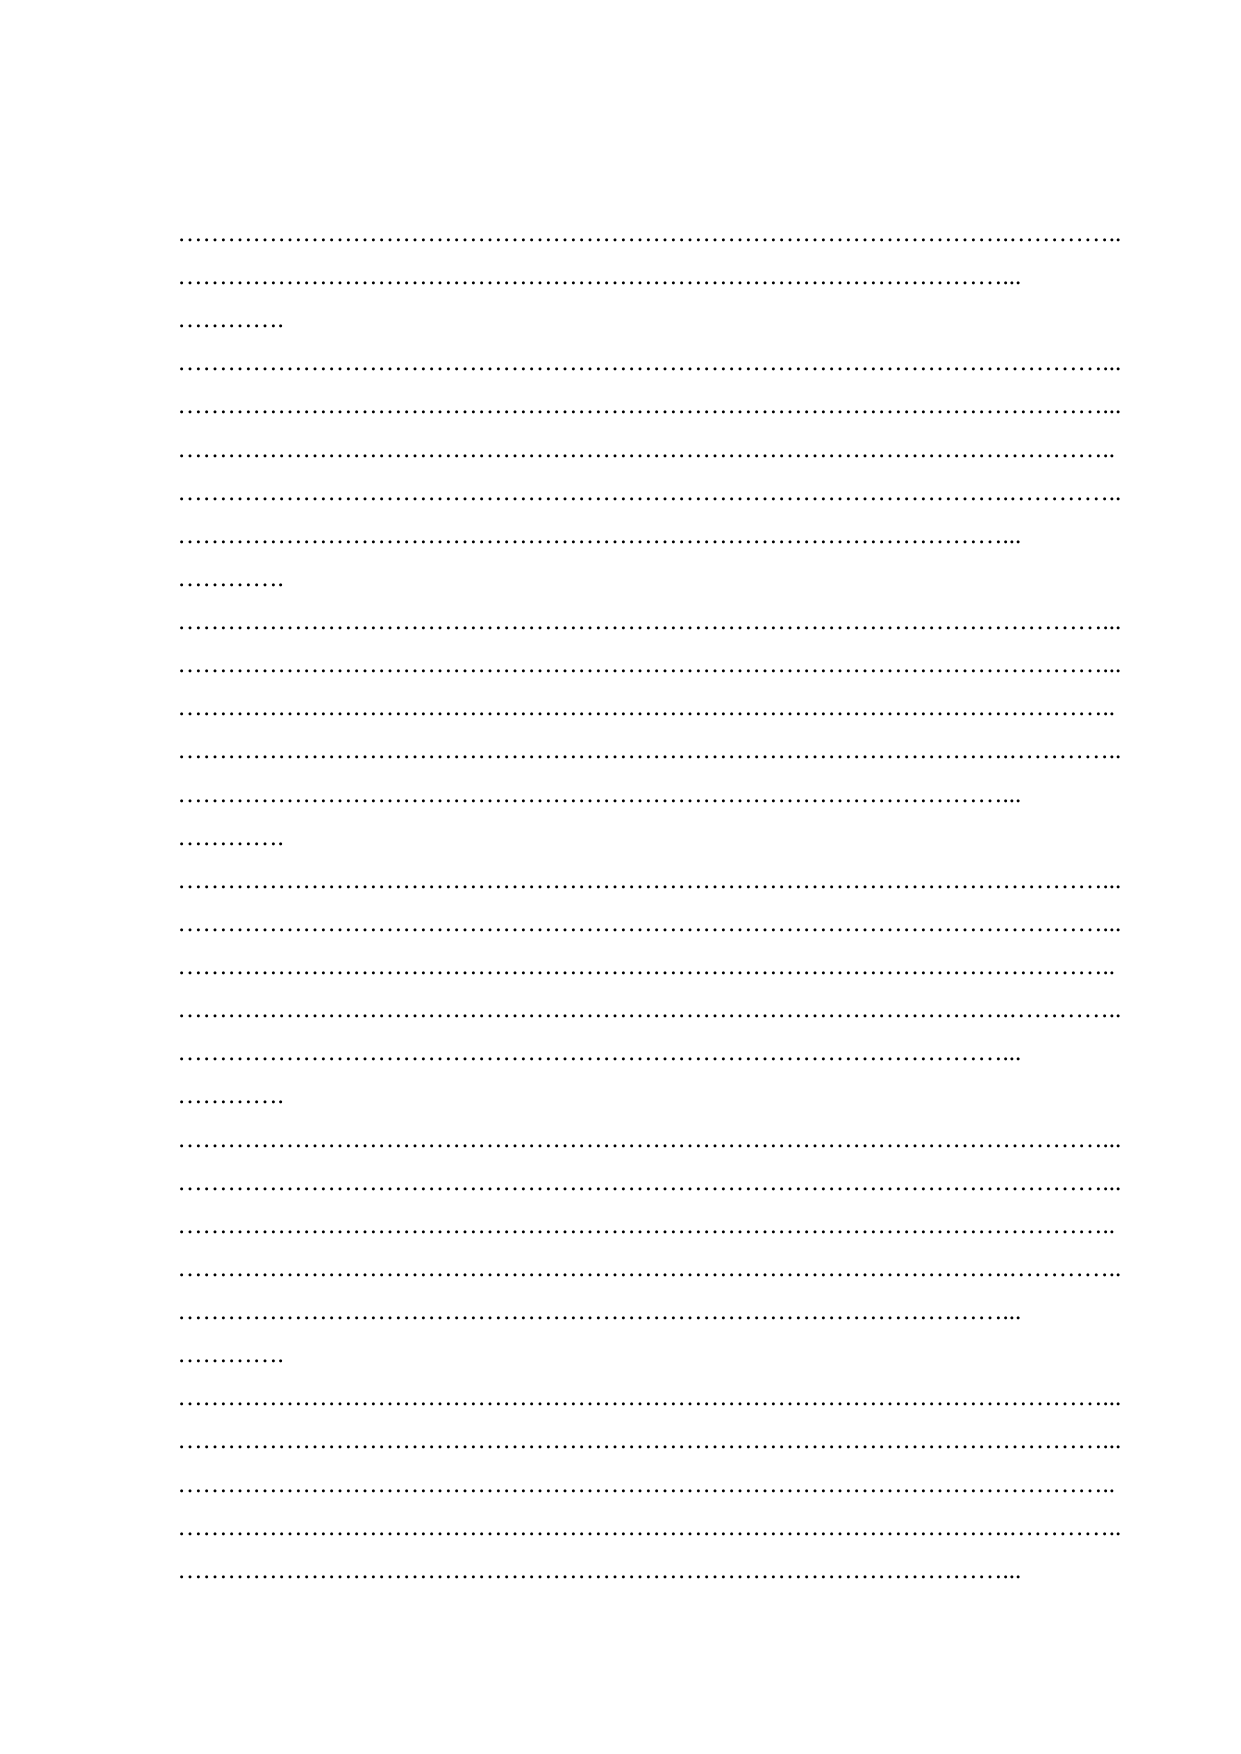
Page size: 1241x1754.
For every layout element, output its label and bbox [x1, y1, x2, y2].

text [177, 218, 1122, 1584]
